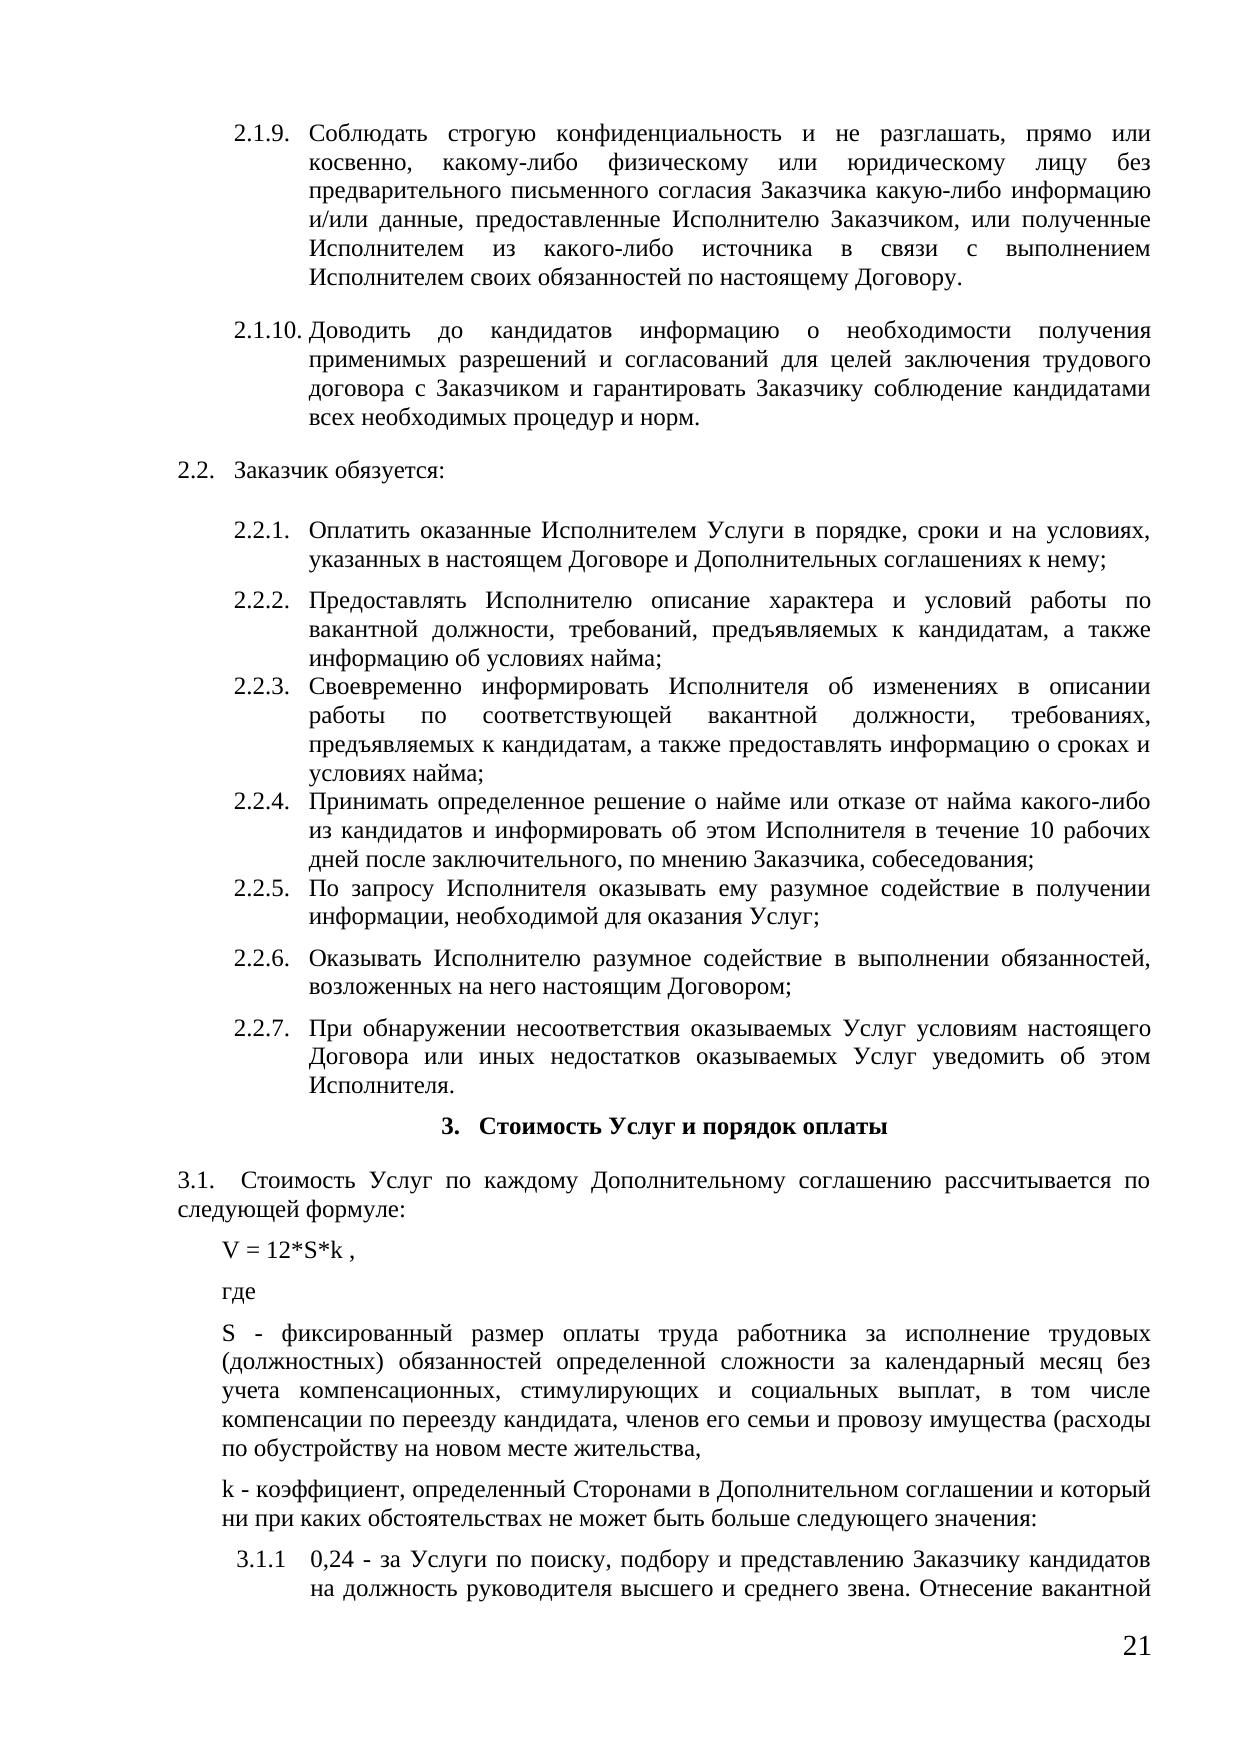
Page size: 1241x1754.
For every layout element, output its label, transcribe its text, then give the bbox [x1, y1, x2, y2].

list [236, 1544, 1152, 1601]
list Предоставлять Исполнителю описание характера и условий работы по вакантной должности, требований, предъявляемых к кандидатам, а также информацию об условиях найма; [233, 585, 1152, 671]
text S - фиксированный размер оплаты труда работника за исполнение трудовых (должностных) обязанностей определенной сложности за календарный месяц без учета компенсационных, стимулирующих и социальных выплат, в том числе компенсации по переезду кандидата, членов его семьи и провозу имущества (расходы по обустройству на новом месте жительства, [222, 1318, 1152, 1461]
list Доводить до кандидатов информацию о необходимости получения применимых разрешений и согласований для целей заключения трудового договора с Заказчиком и гарантировать Заказчику соблюдение кандидатами всех необходимых процедур и норм. [233, 316, 1152, 431]
list Принимать определенное решение о найме или отказе от найма какого-либо из кандидатов и информировать об этом Исполнителя в течение 10 рабочих дней после заключительного, по мнению Заказчика, собеседования; [233, 786, 1152, 873]
list Оплатить оказанные Исполнителем Услуги в порядке, сроки и на условиях, указанных в настоящем Договоре и Дополнительных соглашениях к нему; [233, 515, 1152, 573]
list При обнаружении несоответствия оказываемых Услуг условиям настоящего Договора или иных недостатков оказываемых Услуг уведомить об этом Исполнителя. [233, 1013, 1152, 1099]
text k - коэффициент, определенный Сторонами в Дополнительном соглашении и который ни при каких обстоятельствах не может быть больше следующего значения: [222, 1474, 1152, 1531]
list Стоимость Услуг и порядок оплаты [177, 1111, 1152, 1140]
text 2.2. Заказчик обязуется: [177, 456, 1152, 484]
list Соблюдать строгую конфиденциальность и не разглашать, прямо или косвенно, какому-либо физическому или юридическому лицу без предварительного письменного согласия Заказчика какую-либо информацию и/или данные, предоставленные Исполнителю Заказчиком, или полученные Исполнителем из какого-либо источника в связи с выполнением Исполнителем своих обязанностей по настоящему Договору. [233, 118, 1152, 291]
text V = 12*S*k , [222, 1235, 1152, 1264]
list По запросу Исполнителя оказывать ему разумное содействие в получении информации, необходимой для оказания Услуг; [233, 873, 1152, 930]
list Своевременно информировать Исполнителя об изменениях в описании работы по соответствующей вакантной должности, требованиях, предъявляемых к кандидатам, а также предоставлять информацию о сроках и условиях найма; [233, 671, 1152, 786]
text 3.1. Стоимость Услуг по каждому Дополнительному соглашению рассчитывается по следующей формуле: [177, 1165, 1152, 1223]
text где [222, 1276, 1152, 1305]
list Оказывать Исполнителю разумное содействие в выполнении обязанностей, возложенных на него настоящим Договором; [233, 943, 1152, 1000]
